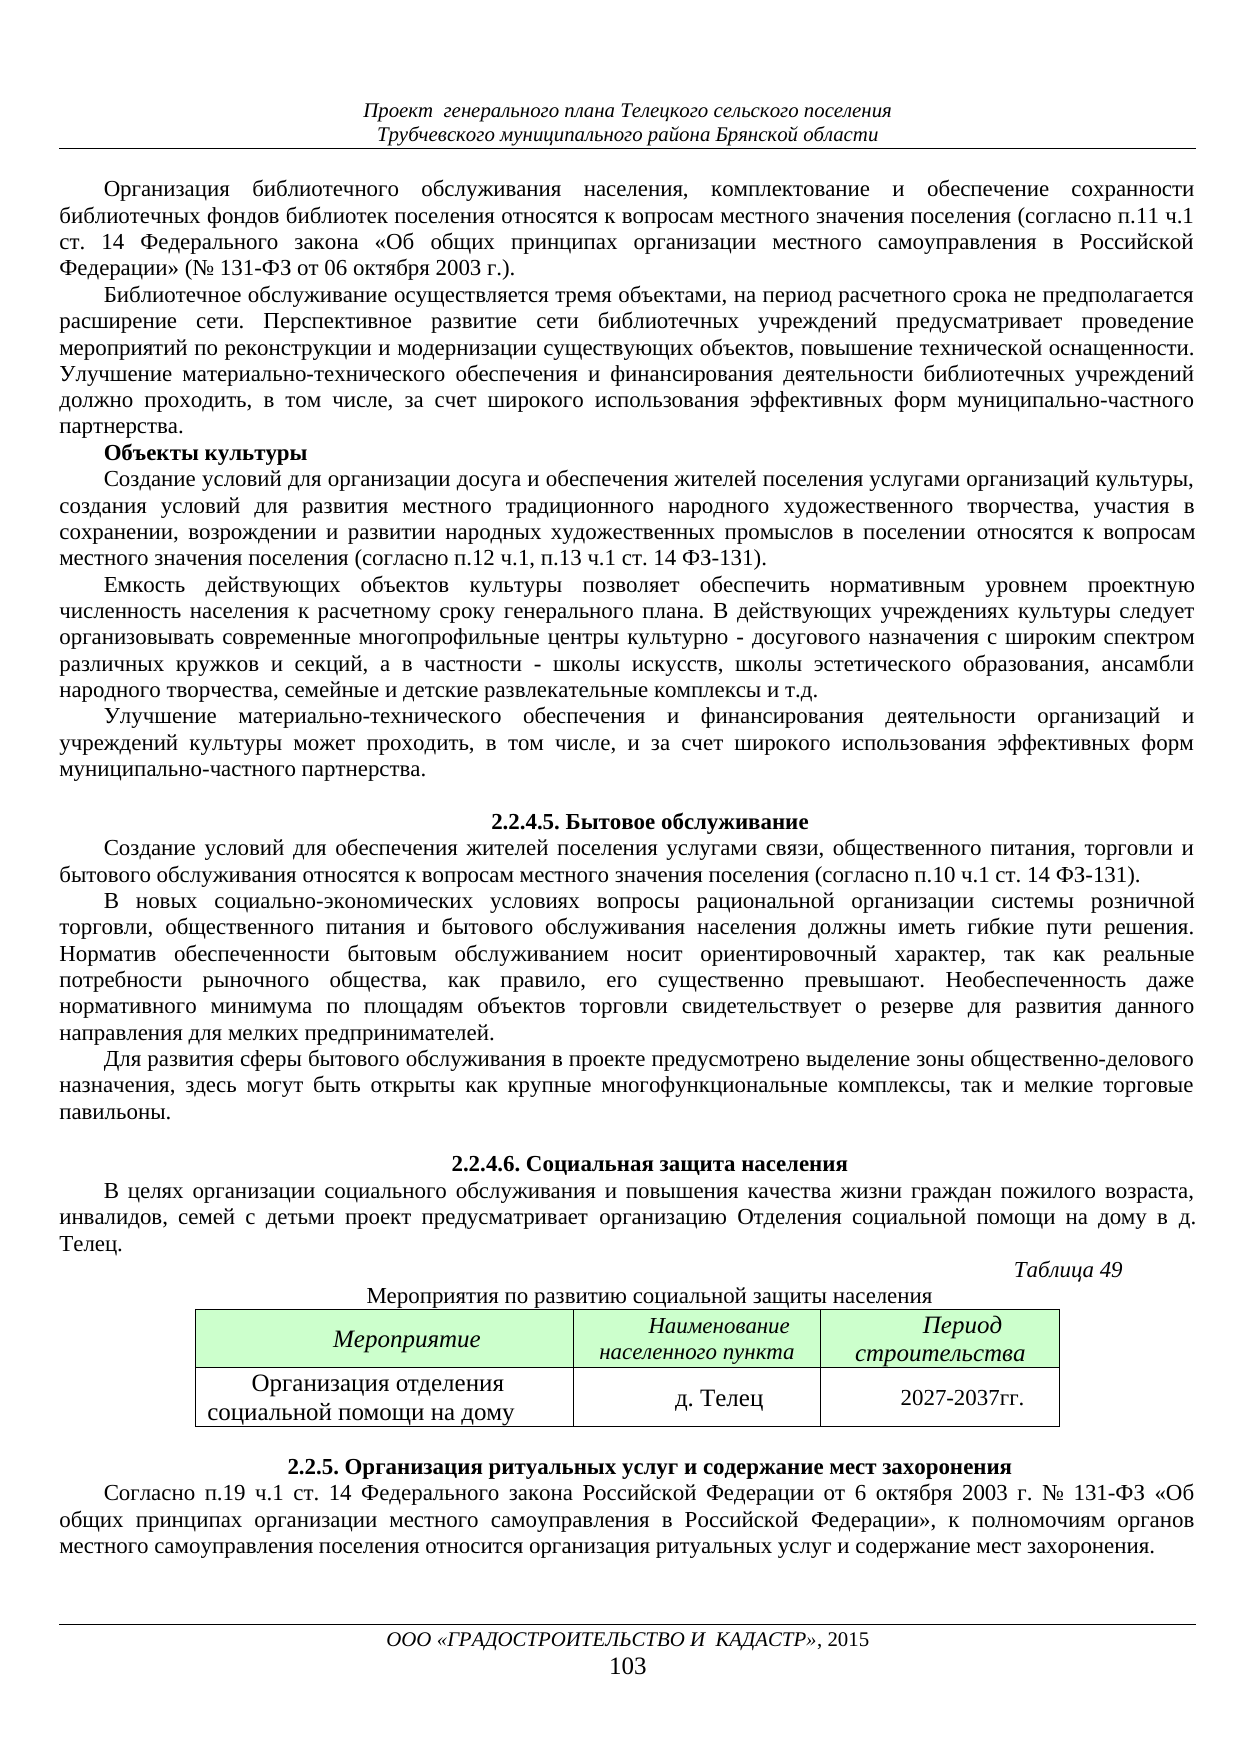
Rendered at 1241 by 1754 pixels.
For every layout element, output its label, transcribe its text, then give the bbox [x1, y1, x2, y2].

text В целях организации социального обслуживания и повышения качества жизни граждан пожилого возраста, инвалидов, семей с детьми проект предусматривает организацию Отделения социальной помощи на дому в д. Телец. [59, 1177, 1196, 1256]
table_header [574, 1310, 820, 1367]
text Организация библиотечного обслуживания населения, комплектование и обеспечение сохранности библиотечных фондов библиотек поселения относятся к вопросам местного значения поселения (согласно п.11 ч.1 ст. 14 Федерального закона «Об общих принципах организации местного самоуправления в Российской Федерации» (№ 131-ФЗ от 06 октября .). [59, 175, 1196, 281]
text 2.2.4.5. Бытовое обслуживание [59, 808, 1196, 834]
text 2.2.4.6. Социальная защита населения [59, 1151, 1196, 1177]
text Согласно п.19 ч.1 ст. 14 Федерального закона Российской Федерации от 6 октября . № 131-ФЗ «Об общих принципах организации местного самоуправления в Российской Федерации», к полномочиям органов местного самоуправления поселения относится организация ритуальных услуг и содержание мест захоронения. [59, 1479, 1196, 1558]
text Создание условий для организации досуга и обеспечения жителей поселения услугами организаций культуры, создания условий для развития местного традиционного народного художественного творчества, участия в сохранении, возрождении и развитии народных художественных промыслов в поселении относятся к вопросам местного значения поселения (согласно п.12 ч.1, п.13 ч.1 ст. 14 ФЗ-131). [59, 465, 1196, 571]
text Улучшение материально-технического обеспечения и финансирования деятельности организаций и учреждений культуры может проходить, в том числе, и за счет широкого использования эффективных форм муниципально-частного партнерства. [59, 702, 1196, 782]
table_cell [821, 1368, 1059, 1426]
text Создание условий для обеспечения жителей поселения услугами связи, общественного питания, торговли и бытового обслуживания относятся к вопросам местного значения поселения (согласно п.10 ч.1 ст. 14 ФЗ-131). [59, 834, 1196, 887]
text В новых социально-экономических условиях вопросы рациональной организации системы розничной торговли, общественного питания и бытового обслуживания населения должны иметь гибкие пути решения. Норматив обеспеченности бытовым обслуживанием носит ориентировочный характер, так как реальные потребности рыночного общества, как правило, его существенно превышают. Необеспеченность даже нормативного минимума по площадям объектов торговли свидетельствует о резерве для развития данного направления для мелких предпринимателей. [59, 887, 1196, 1045]
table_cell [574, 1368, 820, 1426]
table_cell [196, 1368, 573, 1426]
text Библиотечное обслуживание осуществляется тремя объектами, на период расчетного срока не предполагается расширение сети. Перспективное развитие сети библиотечных учреждений предусматривает проведение мероприятий по реконструкции и модернизации существующих объектов, повышение технической оснащенности. Улучшение материально-технического обеспечения и финансирования деятельности библиотечных учреждений должно проходить, в том числе, за счет широкого использования эффективных форм муниципально-частного партнерства. [59, 281, 1196, 439]
text Емкость действующих объектов культуры позволяет обеспечить нормативным уровнем проектную численность населения к расчетному сроку генерального плана. В действующих учреждениях культуры следует организовывать современные многопрофильные центры культурно - досугового назначения с широким спектром различных кружков и секций, а в частности - школы искусств, школы эстетического образования, ансамбли народного творчества, семейные и детские развлекательные комплексы и т.д. [59, 571, 1196, 702]
text Объекты культуры [59, 439, 1196, 465]
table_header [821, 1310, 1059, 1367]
text 2.2.5. Организация ритуальных услуг и содержание мест захоронения [59, 1453, 1196, 1479]
text Мероприятия по развитию социальной защиты населения [59, 1282, 1196, 1309]
text Для развития сферы бытового обслуживания в проекте предусмотрено выделение зоны общественно-делового назначения, здесь могут быть открыты как крупные многофункциональные комплексы, так и мелкие торговые павильоны. [59, 1045, 1196, 1124]
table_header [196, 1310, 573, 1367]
text Таблица 49 [59, 1256, 1122, 1282]
